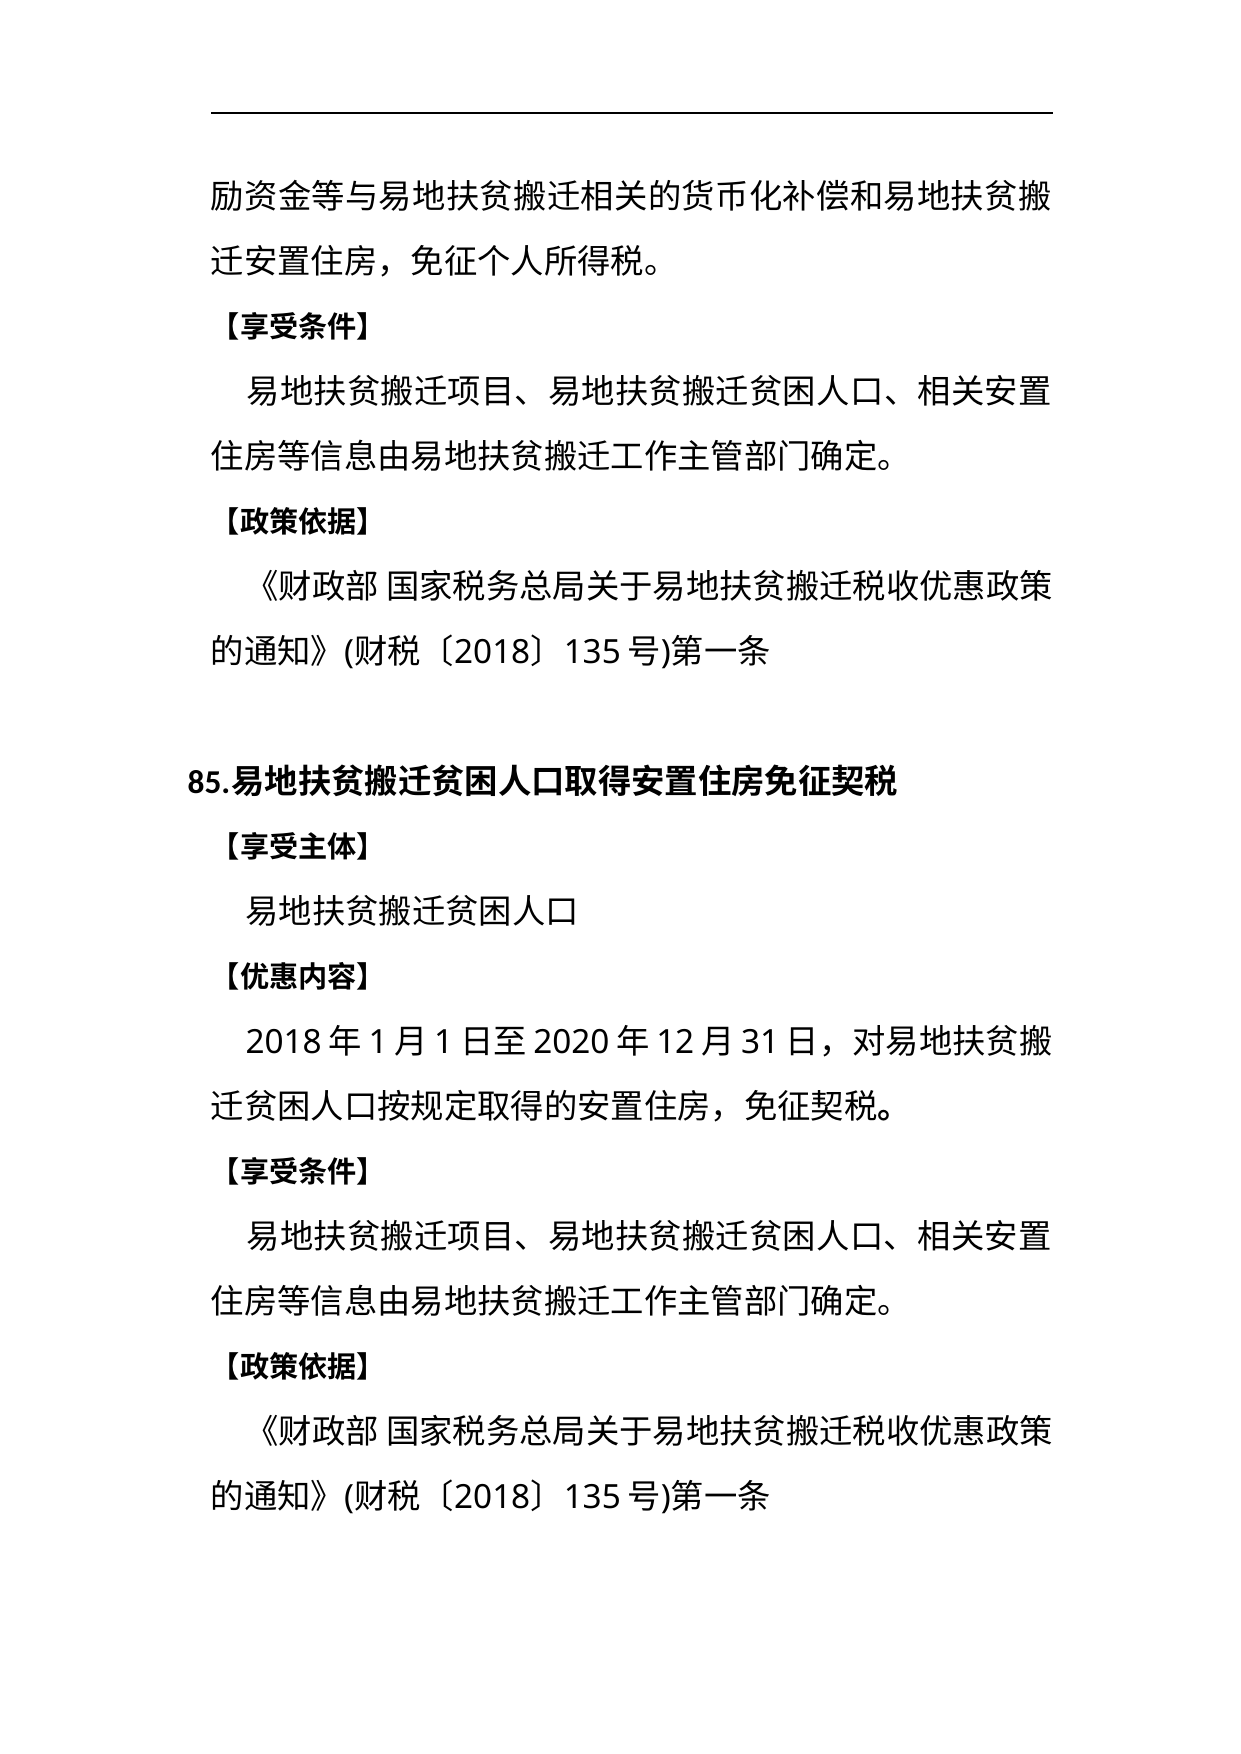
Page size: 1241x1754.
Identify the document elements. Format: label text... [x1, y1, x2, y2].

text 至，对易地扶贫搬迁贫困人口按规定取得的安置住房，免征契税。 [211, 1007, 1053, 1137]
subtitle 【享受主体】 [211, 812, 1053, 877]
subtitle 【享受条件】 [211, 1137, 1053, 1202]
subtitle 【享受条件】 [211, 292, 1053, 357]
subtitle 易地扶贫搬迁贫困人口取得安置住房免征契税 [187, 747, 1053, 812]
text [211, 162, 1053, 292]
subtitle 【政策依据】 [211, 1332, 1053, 1397]
text 《财政部 国家税务总局关于易地扶贫搬迁税收优惠政策的通知》(财税〔2018〕135号)第一条 [211, 552, 1053, 682]
text 易地扶贫搬迁项目、易地扶贫搬迁贫困人口、相关安置住房等信息由易地扶贫搬迁工作主管部门确定。 [211, 357, 1053, 487]
subtitle 【优惠内容】 [211, 942, 1053, 1007]
text 《财政部 国家税务总局关于易地扶贫搬迁税收优惠政策的通知》(财税〔2018〕135号)第一条 [211, 1397, 1053, 1527]
text 易地扶贫搬迁贫困人口 [211, 877, 1053, 942]
text 易地扶贫搬迁项目、易地扶贫搬迁贫困人口、相关安置住房等信息由易地扶贫搬迁工作主管部门确定。 [211, 1202, 1053, 1332]
subtitle 【政策依据】 [211, 487, 1053, 552]
